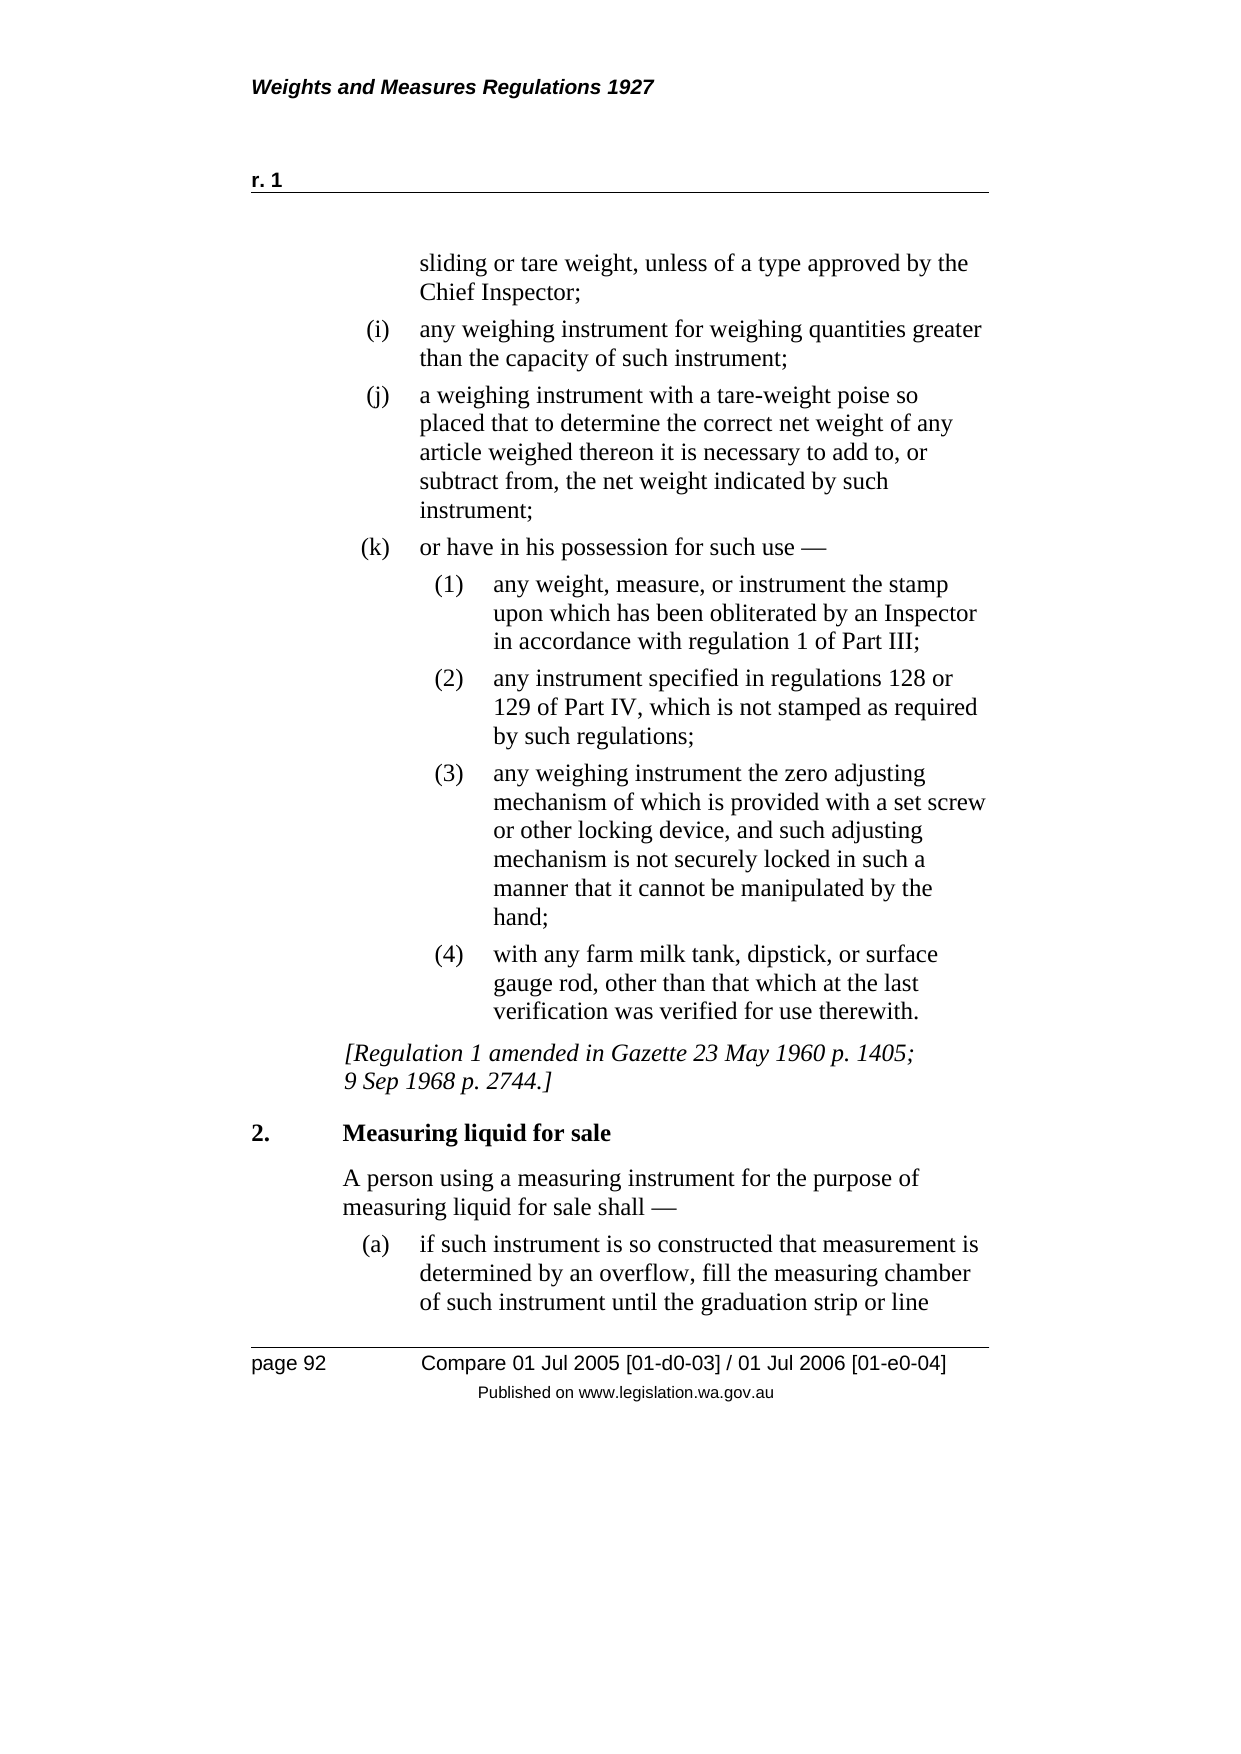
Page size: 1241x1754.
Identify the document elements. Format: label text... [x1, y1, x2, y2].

text (j) a weighing instrument with a tare-weight poise so placed that to determine the correct net weight of any article weighed thereon it is necessary to add to, or subtract from, the net weight indicated by such instrument; [251, 380, 989, 523]
subtitle 2. Measuring liquid for sale [251, 1118, 989, 1147]
text A person using a measuring instrument for the purpose of measuring liquid for sale shall — [251, 1163, 989, 1221]
text (2) any instrument specified in regulations 128 or 129 of Part IV, which is not stamped as required by such regulations; [251, 663, 989, 750]
text (1) any weight, measure, or instrument the stamp upon which has been obliterated by an Inspector in accordance with regulation 1 of Part III; [251, 569, 989, 655]
text (3) any weighing instrument the zero adjusting mechanism of which is provided with a set screw or other locking device, and such adjusting mechanism is not securely locked in such a manner that it cannot be manipulated by the hand; [251, 758, 989, 931]
text (k) or have in his possession for such use — [251, 532, 989, 561]
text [251, 1229, 989, 1316]
text (i) any weighing instrument for weighing quantities greater than the capacity of such instrument; [251, 314, 989, 371]
text (4) with any farm milk tank, dipstick, or surface gauge rod, other than that which at the last verification was verified for use therewith. [251, 939, 989, 1025]
text [Regulation 1 amended in Gazette 23 May 1960 p. 1405; 9 Sep 1968 p. 2744.] [251, 1038, 989, 1095]
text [251, 248, 989, 306]
